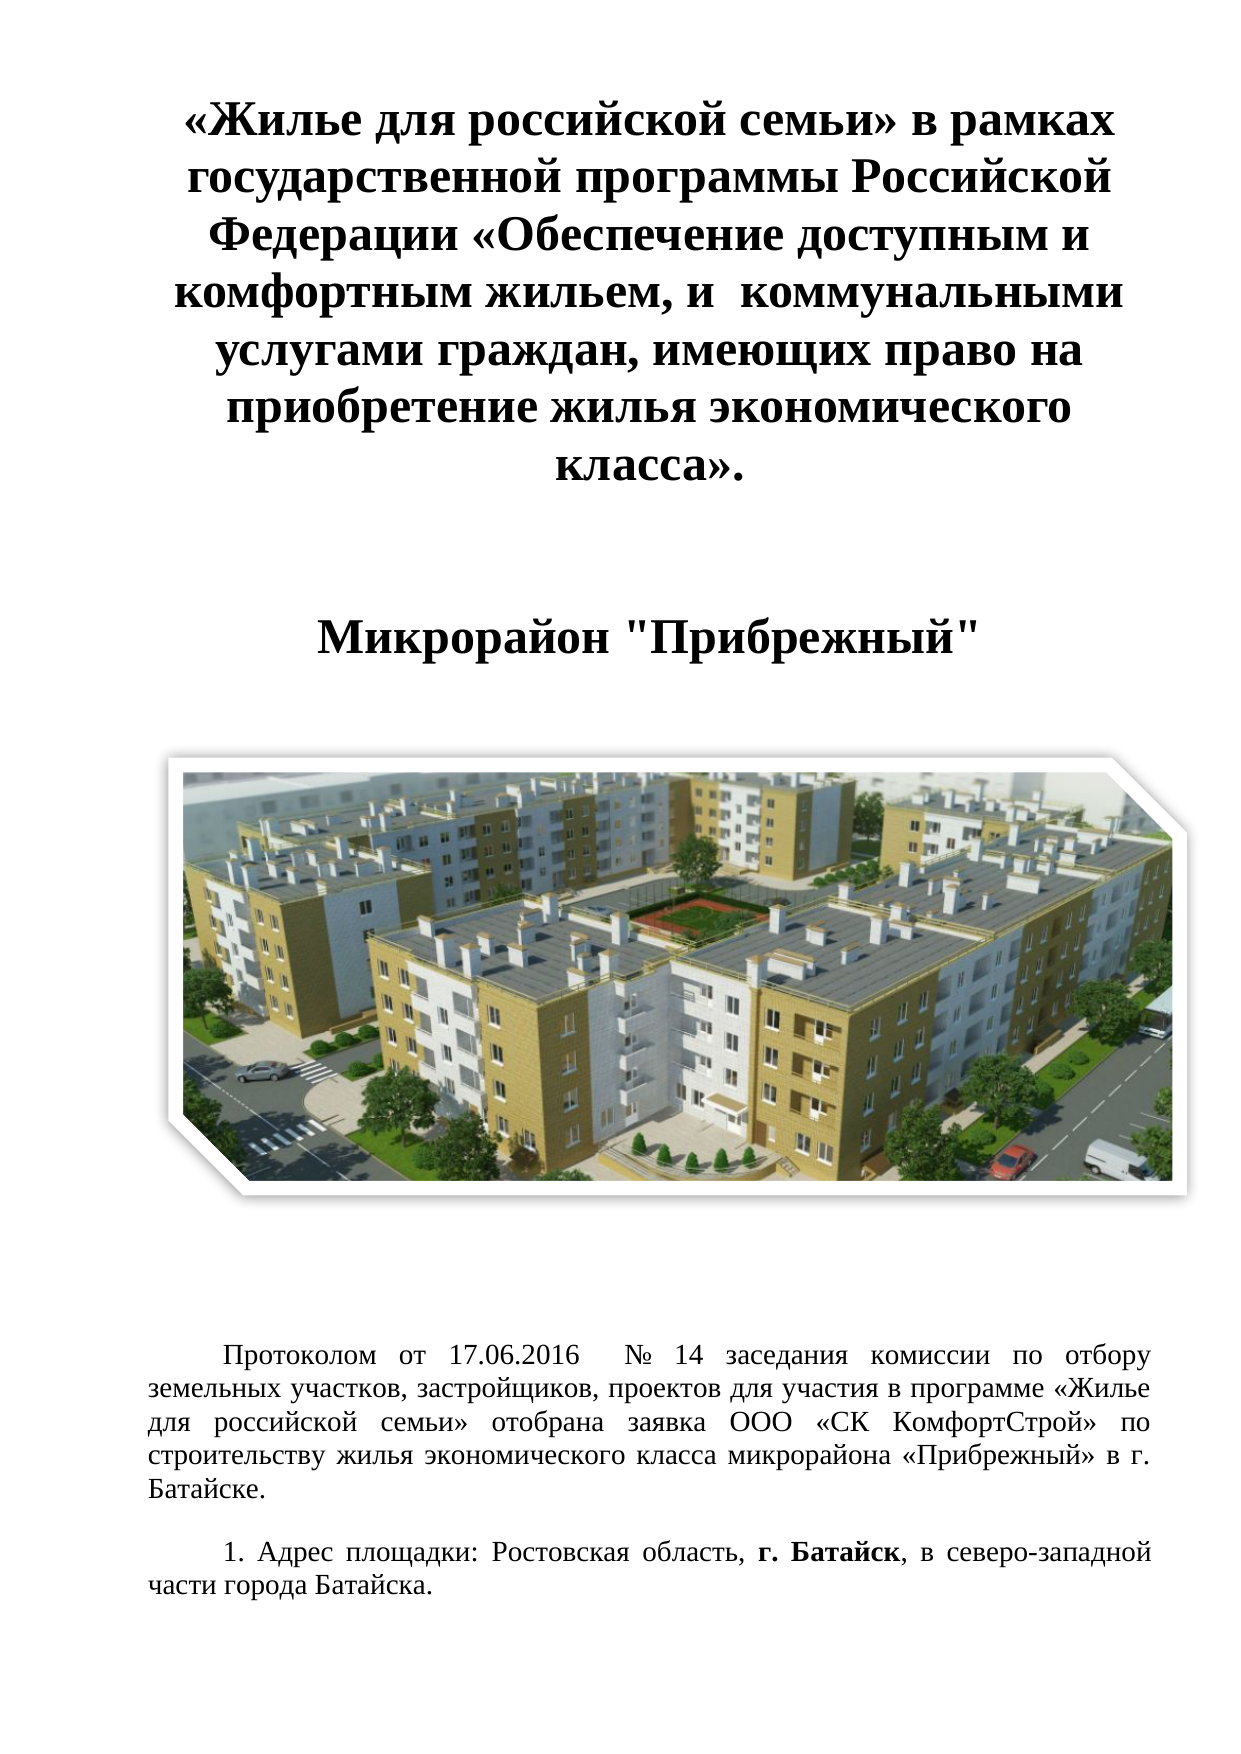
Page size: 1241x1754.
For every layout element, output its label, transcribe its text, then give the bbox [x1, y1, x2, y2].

text 1. Адрес площадки: Ростовская область, г. Батайск, в северо-западной части города Батайска. [148, 1534, 1152, 1601]
text Протоколом от 17.06.2016 № 14 заседания комиссии по отбору земельных участков, застройщиков, проектов для участия в программе «Жилье для российской семьи» отобрана заявка ООО «СК КомфортСтрой» по строительству жилья экономического класса микрорайона «Прибрежный» в г. Батайске. [148, 1337, 1152, 1504]
text Микрорайон "Прибрежный" [148, 607, 1152, 664]
text «Жилье для российской семьи» в рамках государственной программы Российской Федерации «Обеспечение доступным и комфортным жильем, и коммунальными услугами граждан, имеющих право на приобретение жилья экономического класса». [148, 89, 1152, 491]
picture [184, 773, 1172, 1180]
